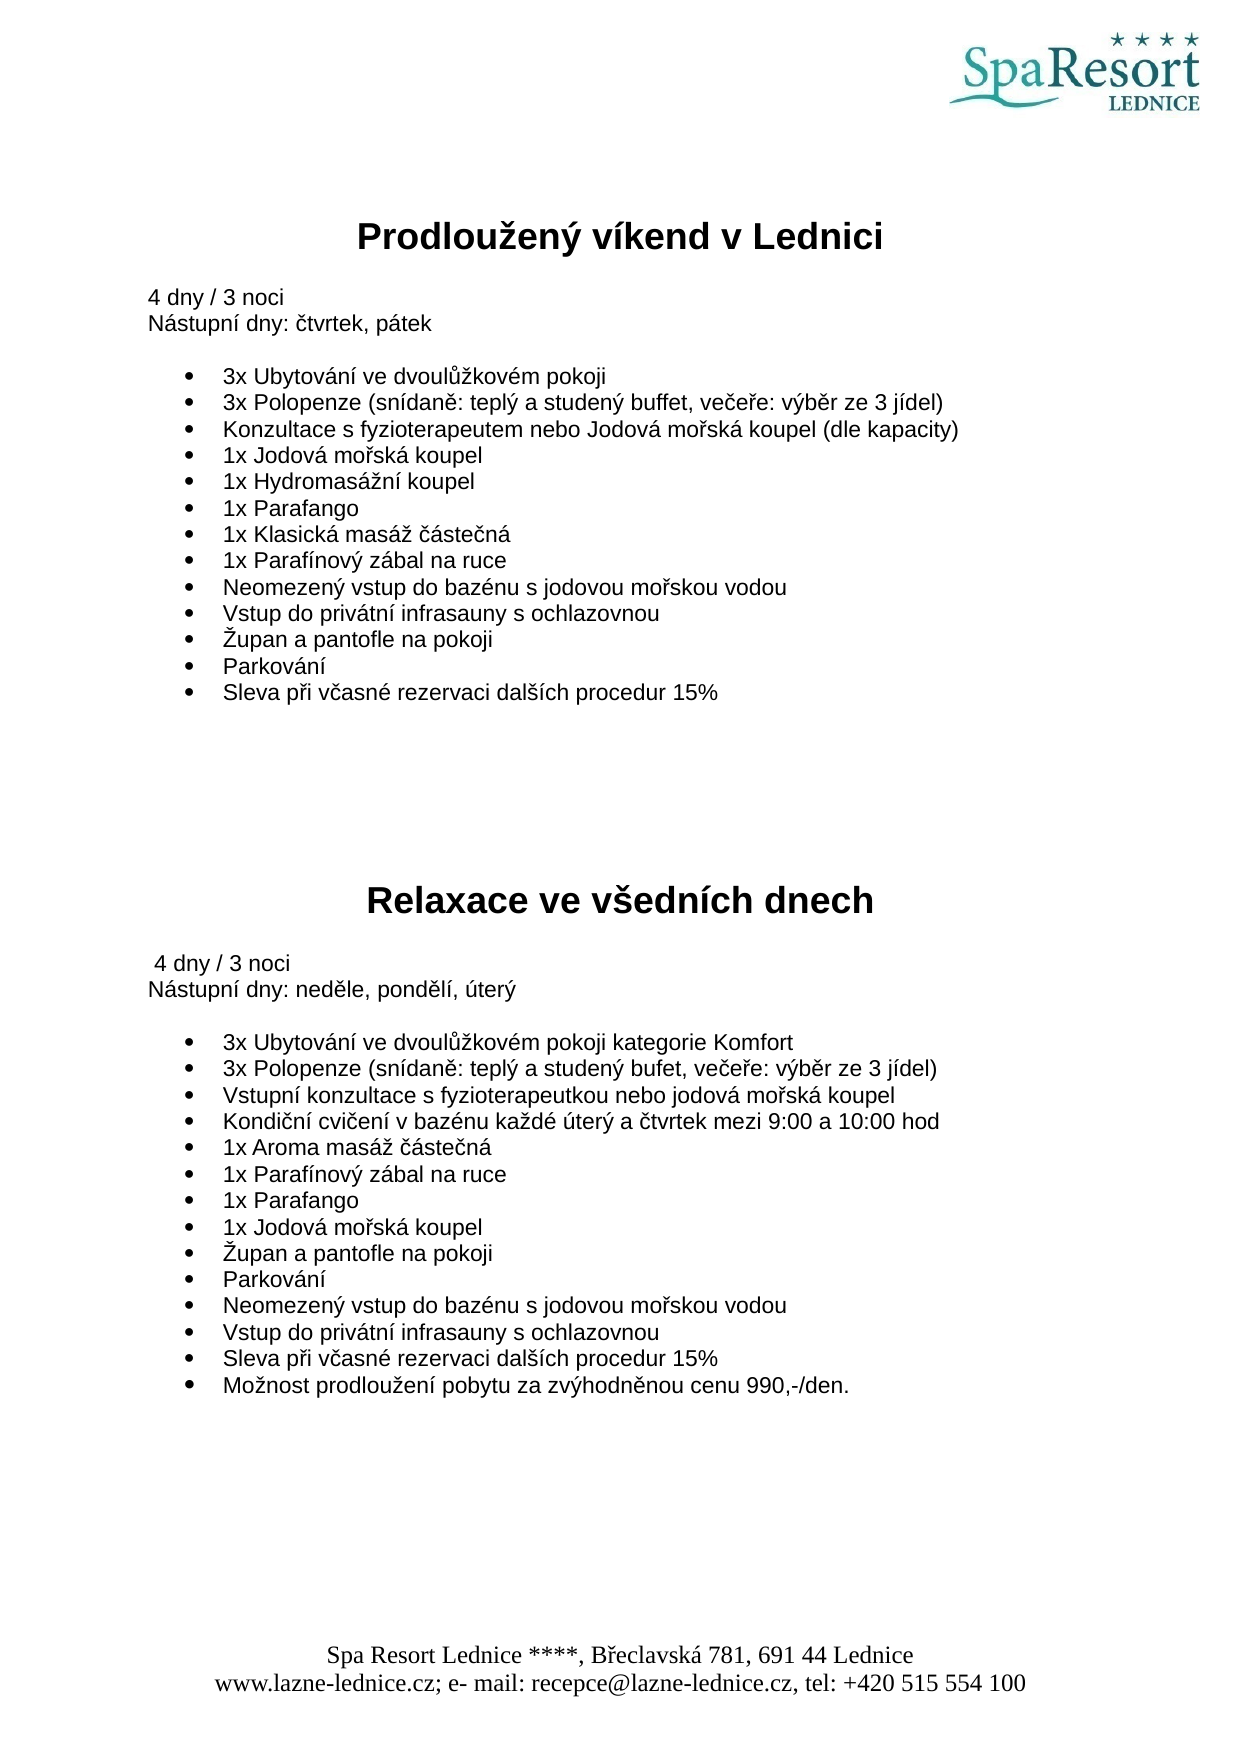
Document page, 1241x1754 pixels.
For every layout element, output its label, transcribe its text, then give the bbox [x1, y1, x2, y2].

list Župan a pantofle na pokoji [185, 626, 1093, 653]
list 1x Klasická masáž částečná [185, 521, 1093, 547]
list Parkování [185, 653, 1093, 679]
list Vstup do privátní infrasauny s ochlazovnou [185, 600, 1093, 626]
list Sleva při včasné rezervaci dalších procedur 15% [185, 679, 1093, 706]
text Nástupní dny: čtvrtek, pátek [148, 310, 1093, 337]
list Sleva při včasné rezervaci dalších procedur 15% [185, 1345, 1093, 1372]
picture [949, 32, 1200, 118]
list Možnost prodloužení pobytu za zvýhodněnou cenu 990,-/den. [185, 1372, 1093, 1398]
list Vstup do privátní infrasauny s ochlazovnou [185, 1319, 1093, 1345]
text 4 dny / 3 noci [148, 950, 1093, 976]
list 1x Jodová mořská koupel [185, 1213, 1093, 1240]
text Relaxace ve všedních dnech [148, 878, 1093, 921]
list Parkování [185, 1266, 1093, 1292]
list Neomezený vstup do bazénu s jodovou mořskou vodou [185, 1292, 1093, 1319]
list 1x Parafango [185, 1187, 1093, 1213]
list 1x Hydromasážní koupel [185, 468, 1093, 495]
list 3x Ubytování ve dvoulůžkovém pokoji [185, 363, 1093, 389]
list 3x Polopenze (snídaně: teplý a studený buffet, večeře: výběr ze 3 jídel) [185, 389, 1093, 416]
list Župan a pantofle na pokoji [185, 1240, 1093, 1266]
list 1x Parafínový zábal na ruce [185, 1161, 1093, 1187]
list Vstupní konzultace s fyzioterapeutkou nebo jodová mořská koupel [185, 1082, 1093, 1108]
list Neomezený vstup do bazénu s jodovou mořskou vodou [185, 574, 1093, 600]
list 1x Jodová mořská koupel [185, 442, 1093, 468]
list 3x Ubytování ve dvoulůžkovém pokoji kategorie Komfort [185, 1029, 1093, 1055]
list 1x Aroma masáž částečná [185, 1134, 1093, 1161]
list 1x Parafínový zábal na ruce [185, 547, 1093, 574]
list 3x Polopenze (snídaně: teplý a studený bufet, večeře: výběr ze 3 jídel) [185, 1055, 1093, 1082]
text Prodloužený víkend v Lednici [148, 214, 1093, 257]
text 4 dny / 3 noci [148, 284, 1093, 310]
list 1x Parafango [185, 495, 1093, 521]
list Kondiční cvičení v bazénu každé úterý a čtvrtek mezi 9:00 a 10:00 hod [185, 1108, 1093, 1134]
text Nástupní dny: neděle, pondělí, úterý [148, 976, 1093, 1003]
list Konzultace s fyzioterapeutem nebo Jodová mořská koupel (dle kapacity) [185, 416, 1093, 442]
